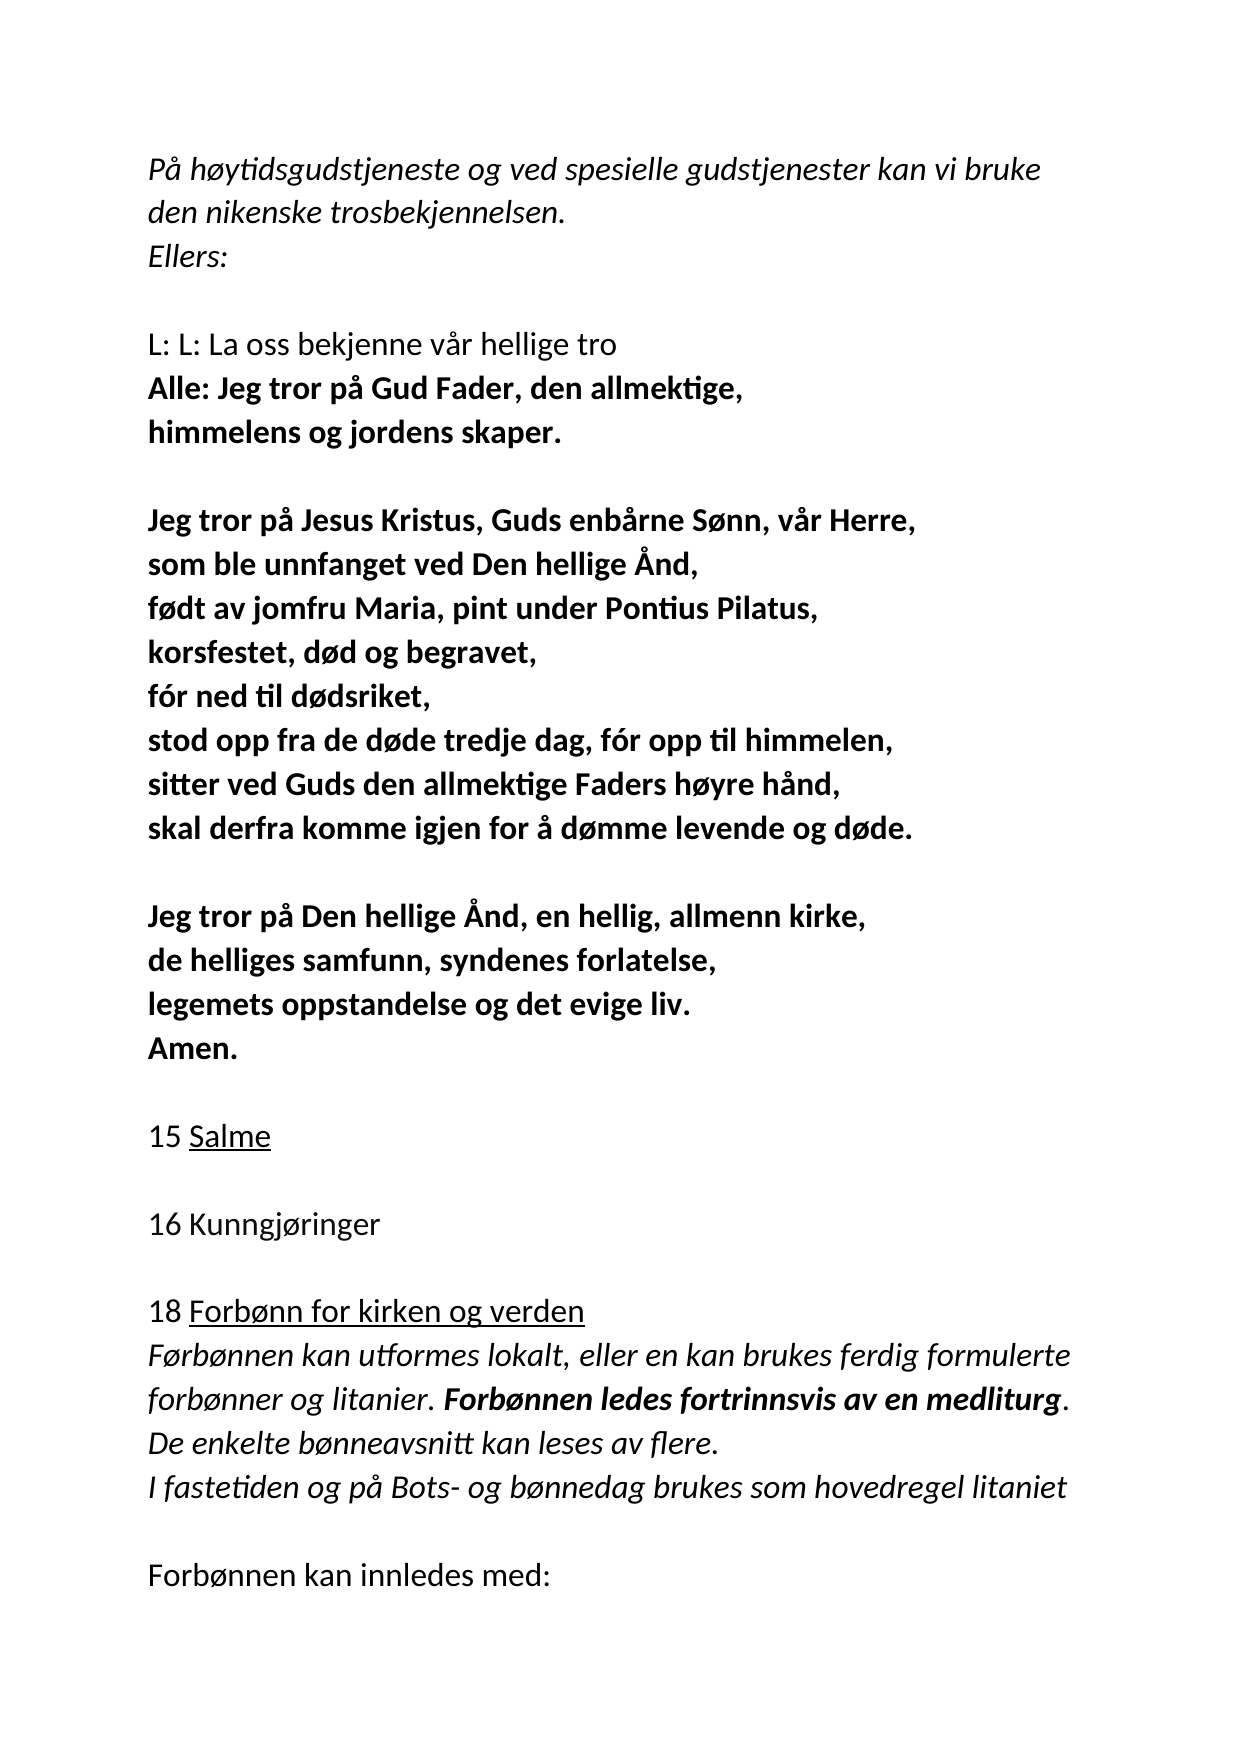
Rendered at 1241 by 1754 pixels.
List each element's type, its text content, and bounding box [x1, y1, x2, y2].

text stod opp fra de døde tredje dag, fór opp til himmelen, [148, 719, 1093, 760]
text På høytidsgudstjeneste og ved spesielle gudstjenester kan vi bruke den nikenske trosbekjennelsen. [148, 148, 1093, 232]
text Jeg tror på Jesus Kristus, Guds enbårne Sønn, vår Herre, [148, 499, 1093, 540]
text sitter ved Guds den allmektige Faders høyre hånd, [148, 763, 1093, 804]
text Forbønnen kan innledes med: [148, 1554, 1093, 1595]
text himmelens og jordens skaper. [148, 411, 1093, 452]
text L: L: La oss bekjenne vår hellige tro [148, 323, 1093, 364]
text Ellers: [148, 236, 1093, 276]
text 15 Salme [148, 1115, 1093, 1155]
text Amen. [148, 1027, 1093, 1067]
text korsfestet, død og begravet, [148, 631, 1093, 672]
text Førbønnen kan utformes lokalt, eller en kan brukes ferdig formulerte forbønner og litanier. Forbønnen ledes fortrinnsvis av en medliturg. De enkelte bønneavsnitt kan leses av flere. [148, 1334, 1093, 1463]
text de helliges samfunn, syndenes forlatelse, [148, 939, 1093, 979]
text skal derfra komme igjen for å dømme levende og døde. [148, 807, 1093, 848]
text som ble unnfanget ved Den hellige Ånd, [148, 543, 1093, 584]
text 18 Forbønn for kirken og verden [148, 1291, 1093, 1331]
text Alle: Jeg tror på Gud Fader, den allmektige, [148, 367, 1093, 408]
text legemets oppstandelse og det evige liv. [148, 983, 1093, 1023]
text 16 Kunngjøringer [148, 1203, 1093, 1243]
text født av jomfru Maria, pint under Pontius Pilatus, [148, 587, 1093, 628]
text Jeg tror på Den hellige Ånd, en hellig, allmenn kirke, [148, 895, 1093, 936]
text fór ned til dødsriket, [148, 675, 1093, 716]
text I fastetiden og på Bots- og bønnedag brukes som hovedregel litaniet [148, 1466, 1093, 1507]
